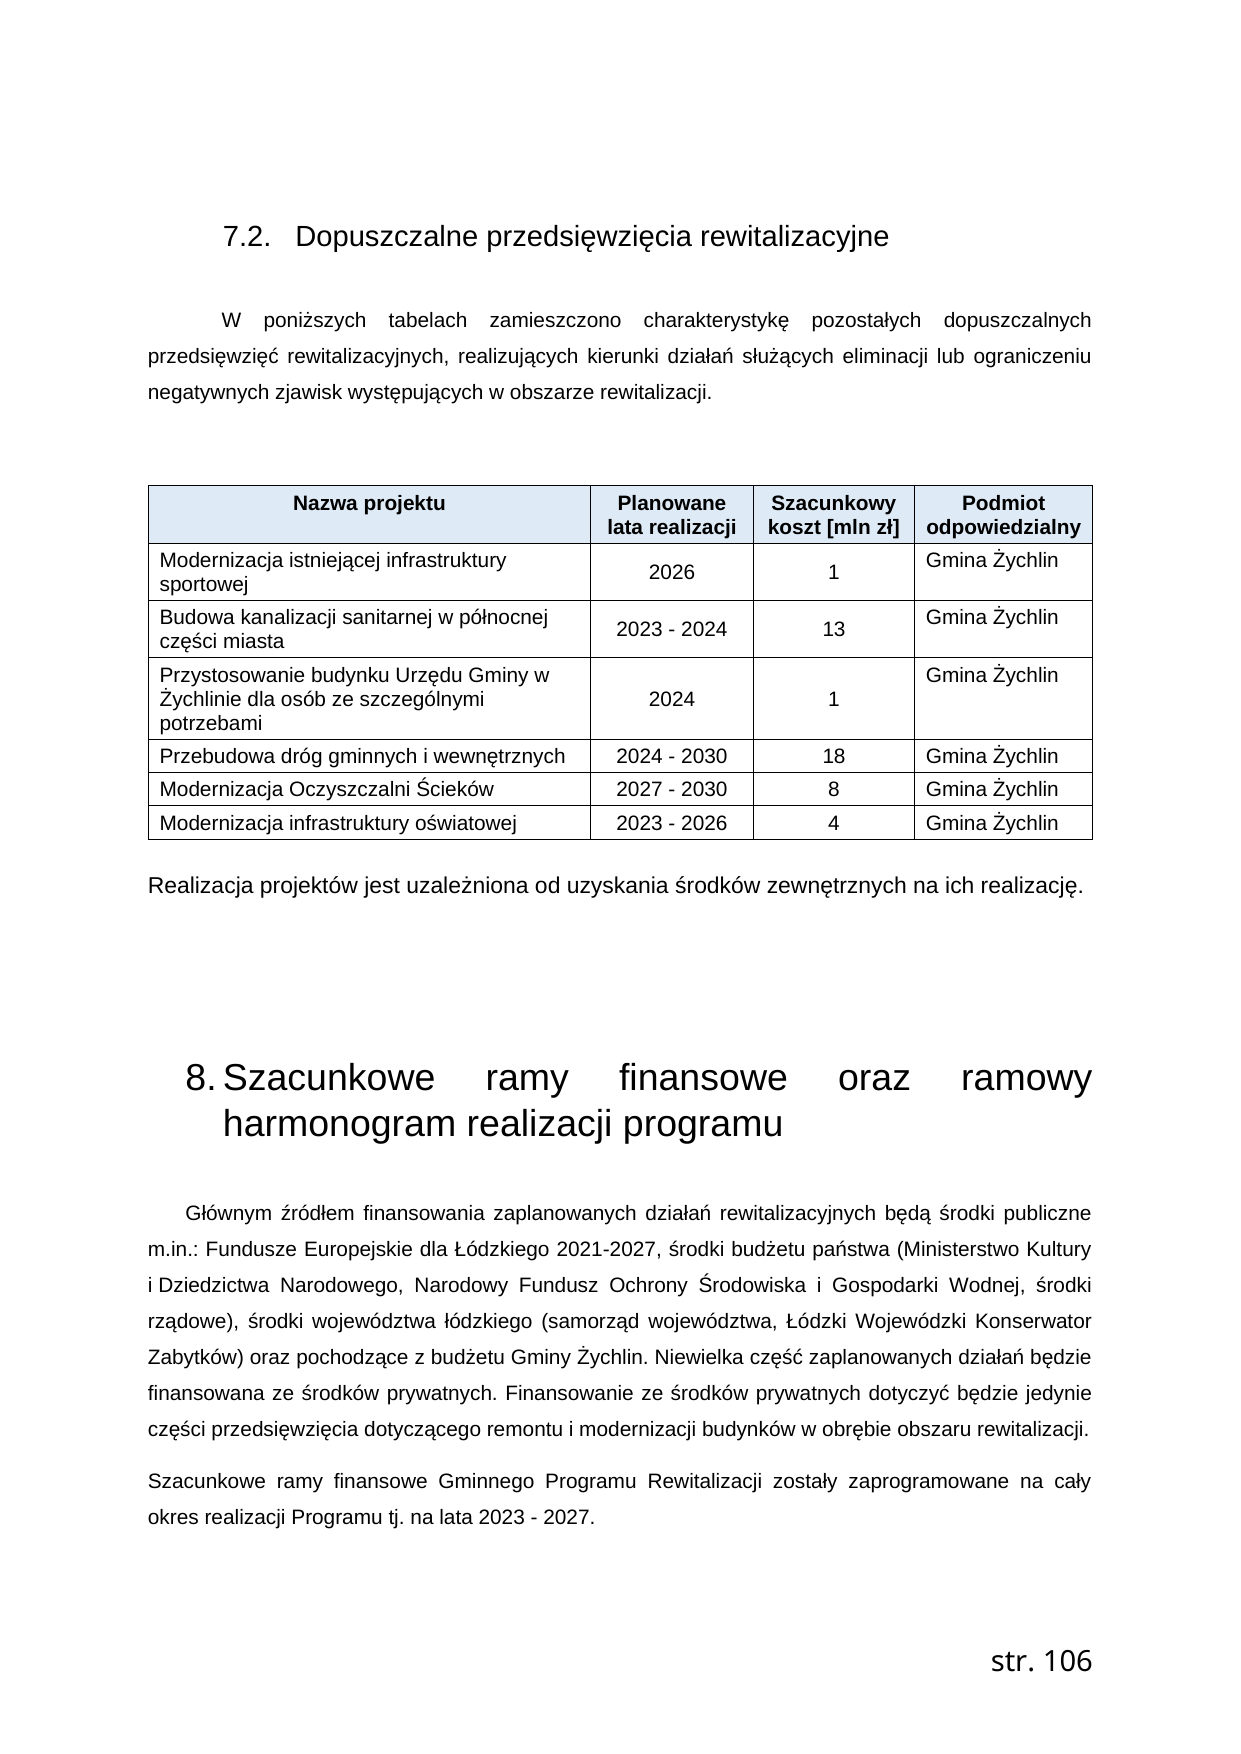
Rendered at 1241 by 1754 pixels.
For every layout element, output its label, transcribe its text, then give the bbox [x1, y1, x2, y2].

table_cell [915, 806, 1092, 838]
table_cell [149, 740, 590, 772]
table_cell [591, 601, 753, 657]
text Głównym źródłem finansowania zaplanowanych działań rewitalizacyjnych będą środki publiczne m.in.: Fundusze Europejskie dla Łódzkiego 2021-2027, środki budżetu państwa (Ministerstwo Kultury i Dziedzictwa Narodowego, Narodowy Fundusz Ochrony Środowiska i Gospodarki Wodnej, środki rządowe), środki województwa łódzkiego (samorząd województwa, Łódzki Wojewódzki Konserwator Zabytków) oraz pochodzące z budżetu Gminy Żychlin. Niewielka część zaplanowanych działań będzie finansowana ze środków prywatnych. Finansowanie ze środków prywatnych dotyczyć będzie jedynie części przedsięwzięcia dotyczącego remontu i modernizacji budynków w obrębie obszaru rewitalizacji. [148, 1201, 1093, 1440]
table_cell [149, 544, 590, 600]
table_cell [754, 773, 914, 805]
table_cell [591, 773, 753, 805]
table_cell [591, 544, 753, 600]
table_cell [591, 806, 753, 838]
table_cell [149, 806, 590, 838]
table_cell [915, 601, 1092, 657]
list Szacunkowe ramy finansowe oraz ramowy harmonogram realizacji programu [185, 1055, 1093, 1145]
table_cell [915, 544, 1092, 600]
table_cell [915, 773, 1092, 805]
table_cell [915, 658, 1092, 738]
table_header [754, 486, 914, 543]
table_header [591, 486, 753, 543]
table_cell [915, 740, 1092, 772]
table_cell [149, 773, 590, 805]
text Szacunkowe ramy finansowe Gminnego Programu Rewitalizacji zostały zaprogramowane na cały okres realizacji Programu tj. na lata 2023 - 2027. [148, 1469, 1093, 1529]
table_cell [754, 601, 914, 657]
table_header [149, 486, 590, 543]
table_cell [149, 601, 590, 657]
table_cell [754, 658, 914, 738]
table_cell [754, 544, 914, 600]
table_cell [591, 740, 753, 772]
list Dopuszczalne przedsięwzięcia rewitalizacyjne [223, 219, 1093, 253]
text W poniższych tabelach zamieszczono charakterystykę pozostałych dopuszczalnych przedsięwzięć rewitalizacyjnych, realizujących kierunki działań służących eliminacji lub ograniczeniu negatywnych zjawisk występujących w obszarze rewitalizacji. [148, 308, 1093, 404]
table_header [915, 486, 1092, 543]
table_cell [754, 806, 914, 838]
text Realizacja projektów jest uzależniona od uzyskania środków zewnętrznych na ich realizację. [148, 872, 1093, 898]
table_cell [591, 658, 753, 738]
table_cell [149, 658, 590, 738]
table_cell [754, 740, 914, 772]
